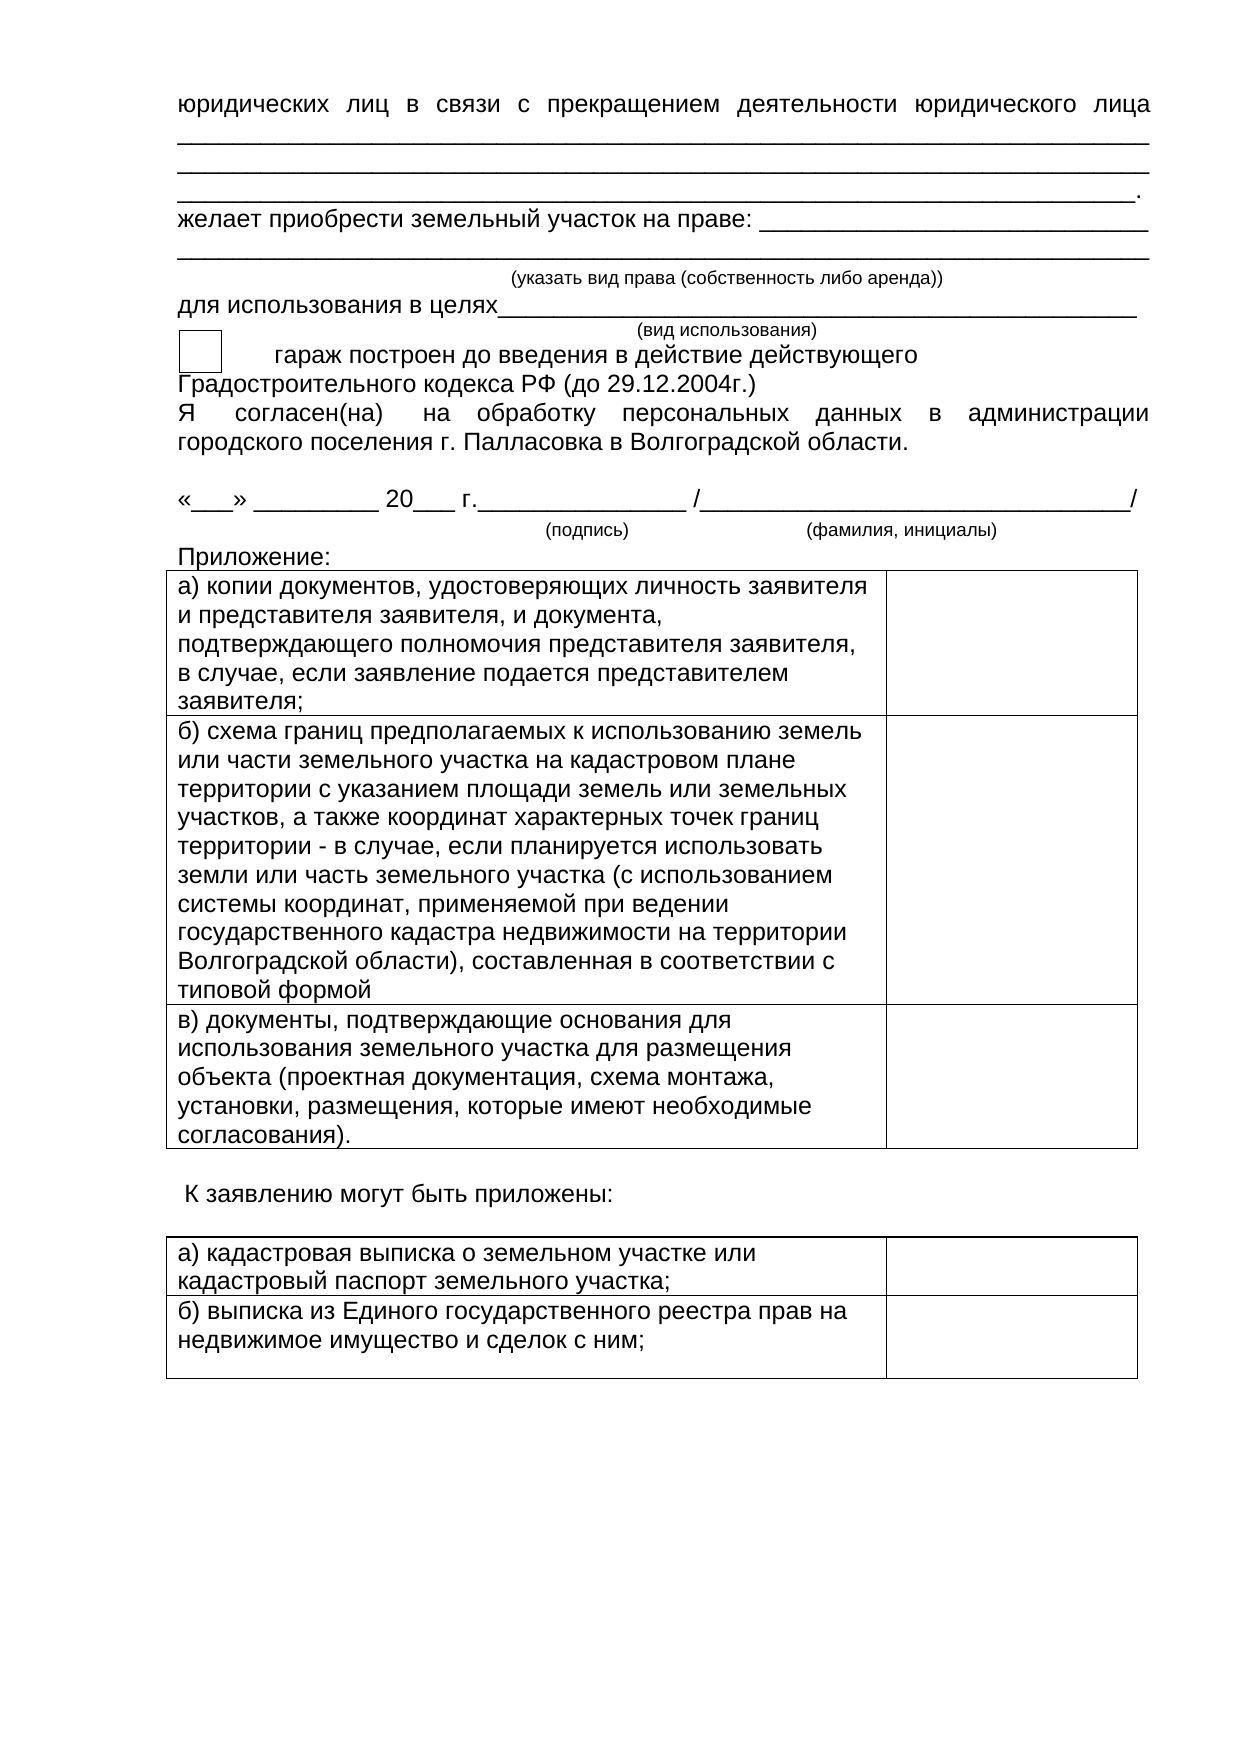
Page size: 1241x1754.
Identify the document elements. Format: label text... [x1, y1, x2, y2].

table_header а) копии документов, удостоверяющих личность заявителя и представителя заявителя, и документа, подтверждающего полномочия представителя заявителя, в случае, если заявление подается представителем заявителя; [167, 571, 886, 715]
text для использования в целях______________________________________________ [177, 290, 1152, 319]
text К заявлению могут быть приложены: [177, 1178, 1152, 1207]
table_cell в) документы, подтверждающие основания для использования земельного участка для размещения объекта (проектная документация, схема монтажа, установки, размещения, которые имеют необходимые согласования). [167, 1005, 886, 1148]
table_header [887, 1238, 1137, 1295]
text Я согласен(на) на обработку персональных данных в администрации городского поселения г. Палласовка в Волгоградской области. [177, 398, 1152, 455]
text желает приобрести земельный участок на праве: ____________________________ [177, 204, 1152, 232]
text «___» _________ 20___ г._______________ /_______________________________/ (подпись) (фамилия, инициалы) Приложение: [177, 455, 1152, 570]
table_header а) кадастровая выписка о земельном участке или кадастровый паспорт земельного участка; [167, 1238, 886, 1295]
table_cell [887, 716, 1137, 1003]
text ______________________________________________________________________ (указать вид права (собственность либо аренда)) [177, 232, 1152, 290]
text (вид использования) [177, 319, 1152, 340]
text гараж построен до введения в действие действующего Градостроительного кодекса РФ (до 29.12.2004г.) [177, 340, 1152, 398]
table_cell б) схема границ предполагаемых к использованию земель или части земельного участка на кадастровом плане территории с указанием площади земель или земельных участков, а также координат характерных точек границ территории - в случае, если планируется использовать земли или часть земельного участка (с использованием системы координат, применяемой при ведении государственного кадастра недвижимости на территории Волгоградской области), составленная в соответствии с типовой формой [167, 716, 886, 1003]
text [177, 89, 1152, 204]
table_cell б) выписка из Единого государственного реестра прав на недвижимое имущество и сделок с ним; [167, 1296, 886, 1378]
table_cell [887, 1005, 1137, 1148]
table_cell [887, 1296, 1137, 1378]
table_header [887, 571, 1137, 715]
